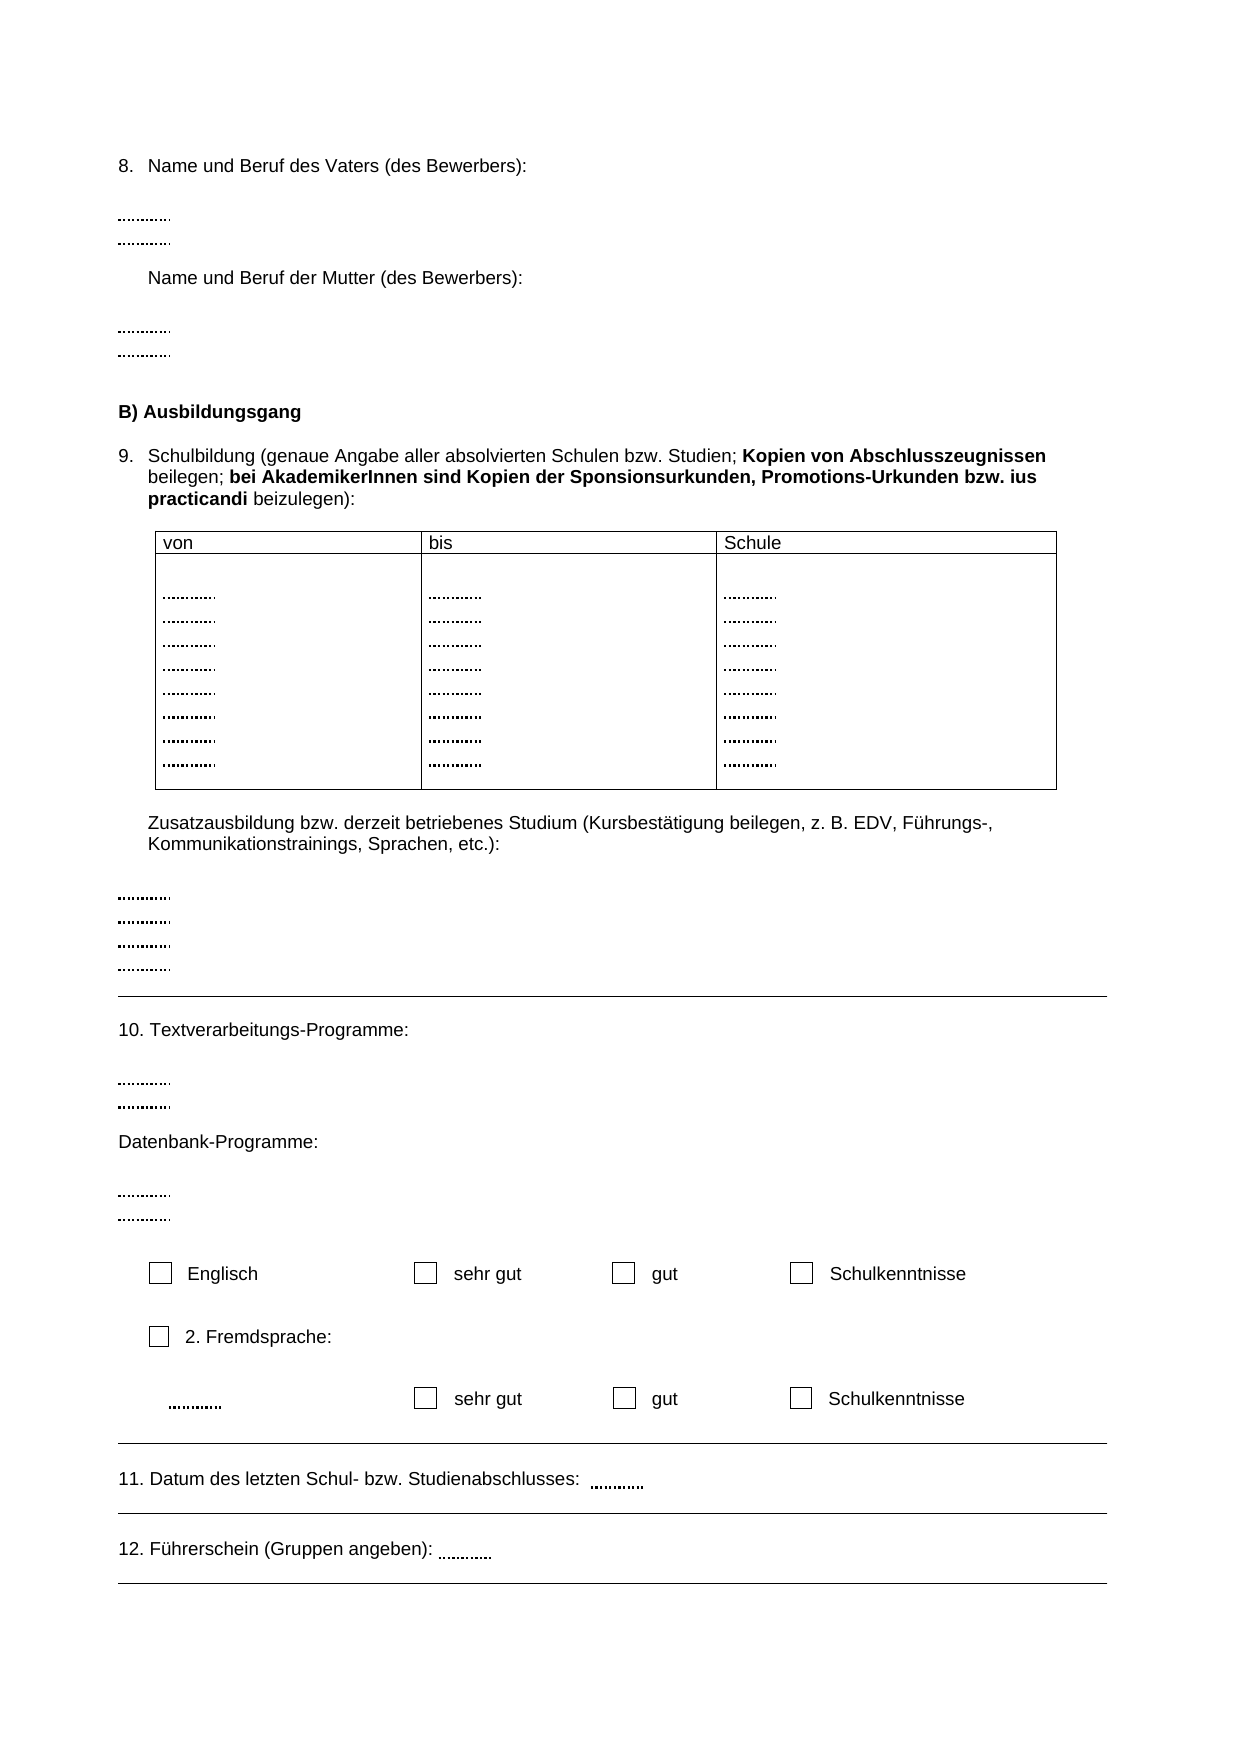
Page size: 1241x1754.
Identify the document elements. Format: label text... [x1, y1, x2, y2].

text 12. Führerschein (Gruppen angeben): [118, 1536, 1107, 1560]
text Datenbank-Programme: [118, 1131, 1107, 1153]
text 8. Name und Beruf des Vaters (des Bewerbers): [118, 154, 1107, 176]
text B) Ausbildungsgang [118, 401, 1107, 423]
table_cell [717, 554, 1056, 789]
text 11. Datum des letzten Schul- bzw. Studienabschlusses: [118, 1466, 1107, 1489]
text 10. Textverarbeitungs-Programme: [118, 1018, 1107, 1040]
table_header von [156, 532, 421, 553]
table_header Schule [717, 532, 1056, 553]
text 9. Schulbildung (genaue Angabe aller absolvierten Schulen bzw. Studien; Kopien von Abschlusszeugnissen beilegen; bei AkademikerInnen sind Kopien der Sponsionsurkunden, Promotions-Urkunden bzw. ius practicandi beizulegen): [118, 444, 1107, 509]
text 2. Fremdsprache: [118, 1316, 1107, 1347]
text Name und Beruf der Mutter (des Bewerbers): [118, 267, 1107, 289]
table_header bis [422, 532, 716, 553]
text sehr gut gut Schulkenntnisse [118, 1378, 1107, 1409]
text Englisch sehr gut gut Schulkenntnisse [148, 1253, 1107, 1284]
table_cell [156, 554, 421, 789]
table_cell [422, 554, 716, 789]
text Zusatzausbildung bzw. derzeit betriebenes Studium (Kursbestätigung beilegen, z. B. EDV, Führungs-, Kommunikationstrainings, Sprachen, etc.): [118, 812, 1107, 855]
